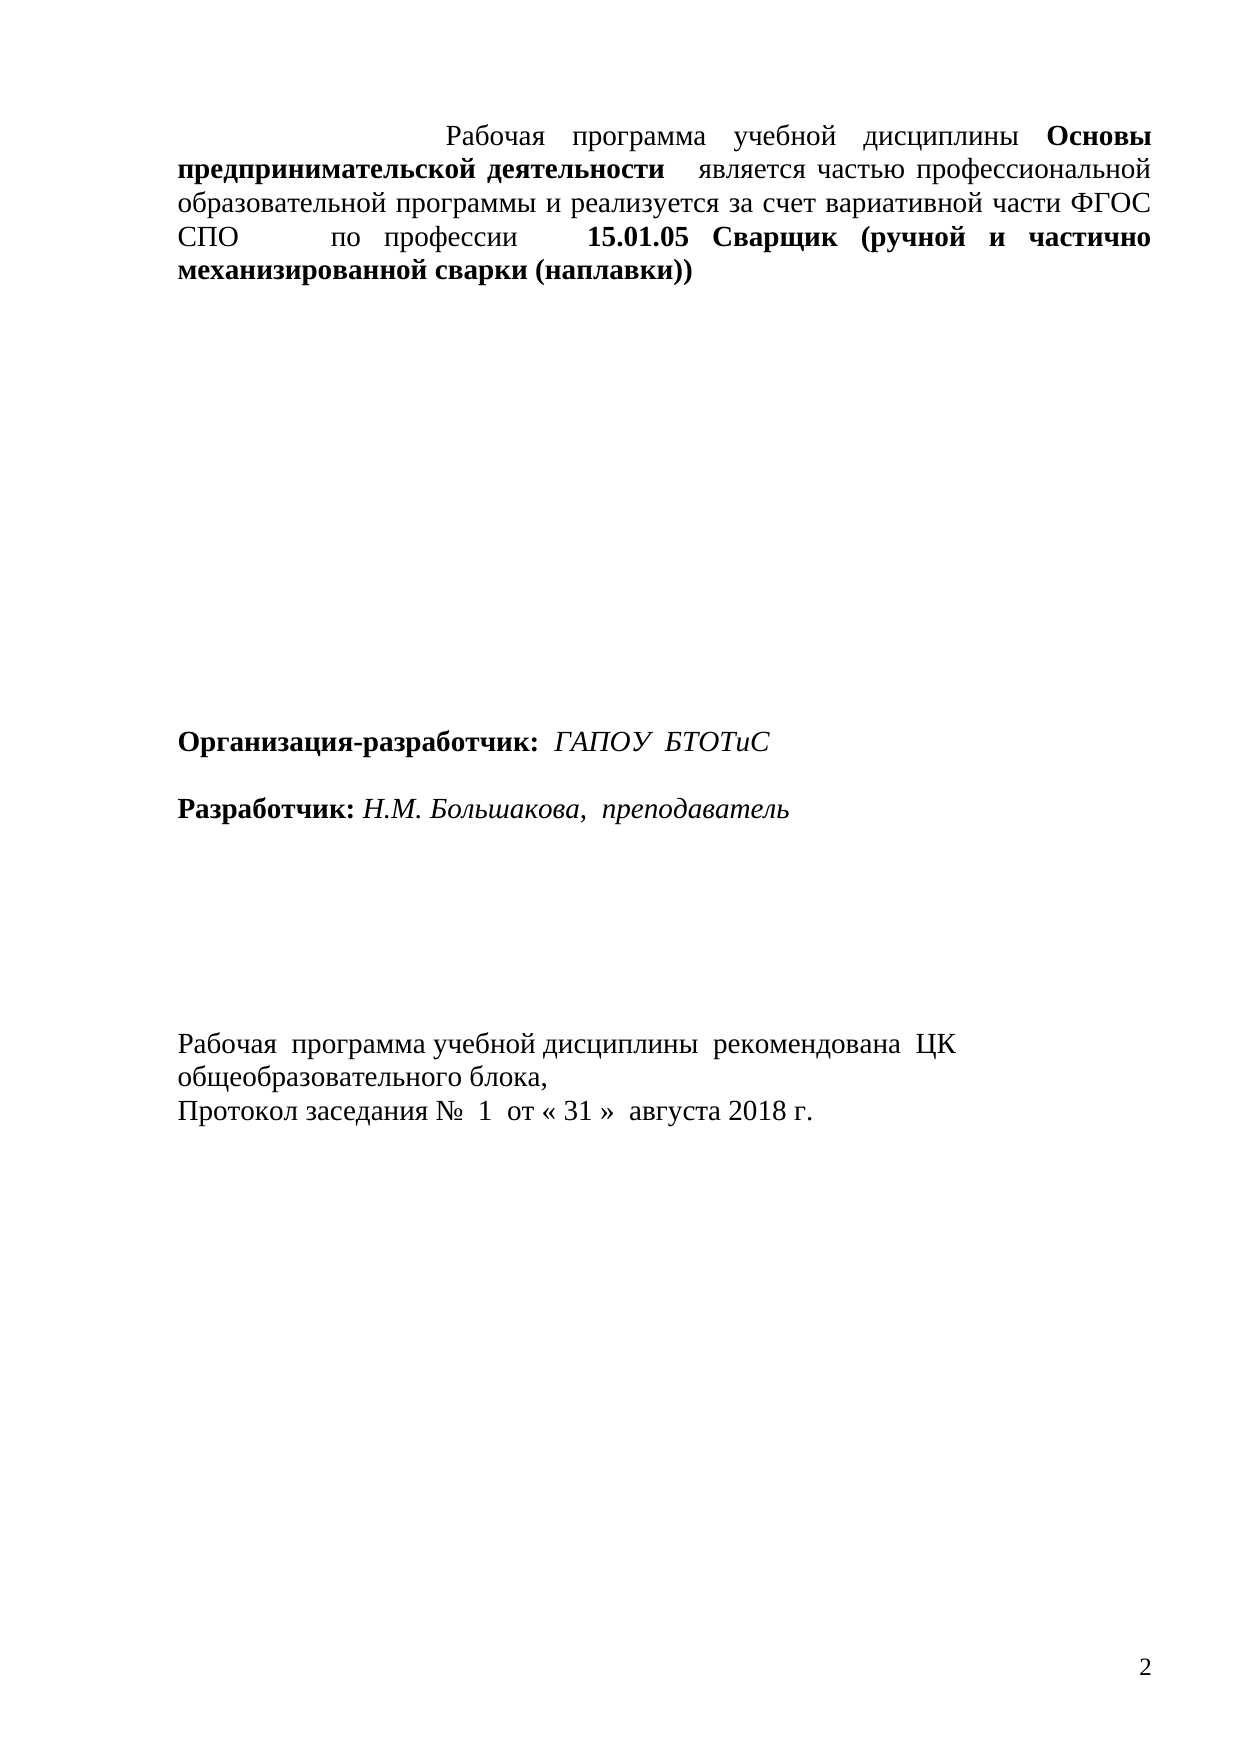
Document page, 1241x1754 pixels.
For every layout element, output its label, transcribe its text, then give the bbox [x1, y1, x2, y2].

text Рабочая программа учебной дисциплины рекомендована ЦК общеобразовательного блока, [177, 1026, 1152, 1093]
text Протокол заседания № 1 от « 31 » августа 2018 г. [177, 1093, 1152, 1126]
text Разработчик: Н.М. Большакова, преподаватель [177, 791, 1152, 824]
text Организация-разработчик: ГАПОУ БТОТиС [177, 724, 1152, 757]
text Рабочая программа учебной дисциплины Основы предпринимательской деятельности является частью профессиональной образовательной программы и реализуется за счет вариативной части ФГОС СПО по профессии 15.01.05 Сварщик (ручной и частично механизированной сварки (наплавки)) [177, 118, 1152, 286]
